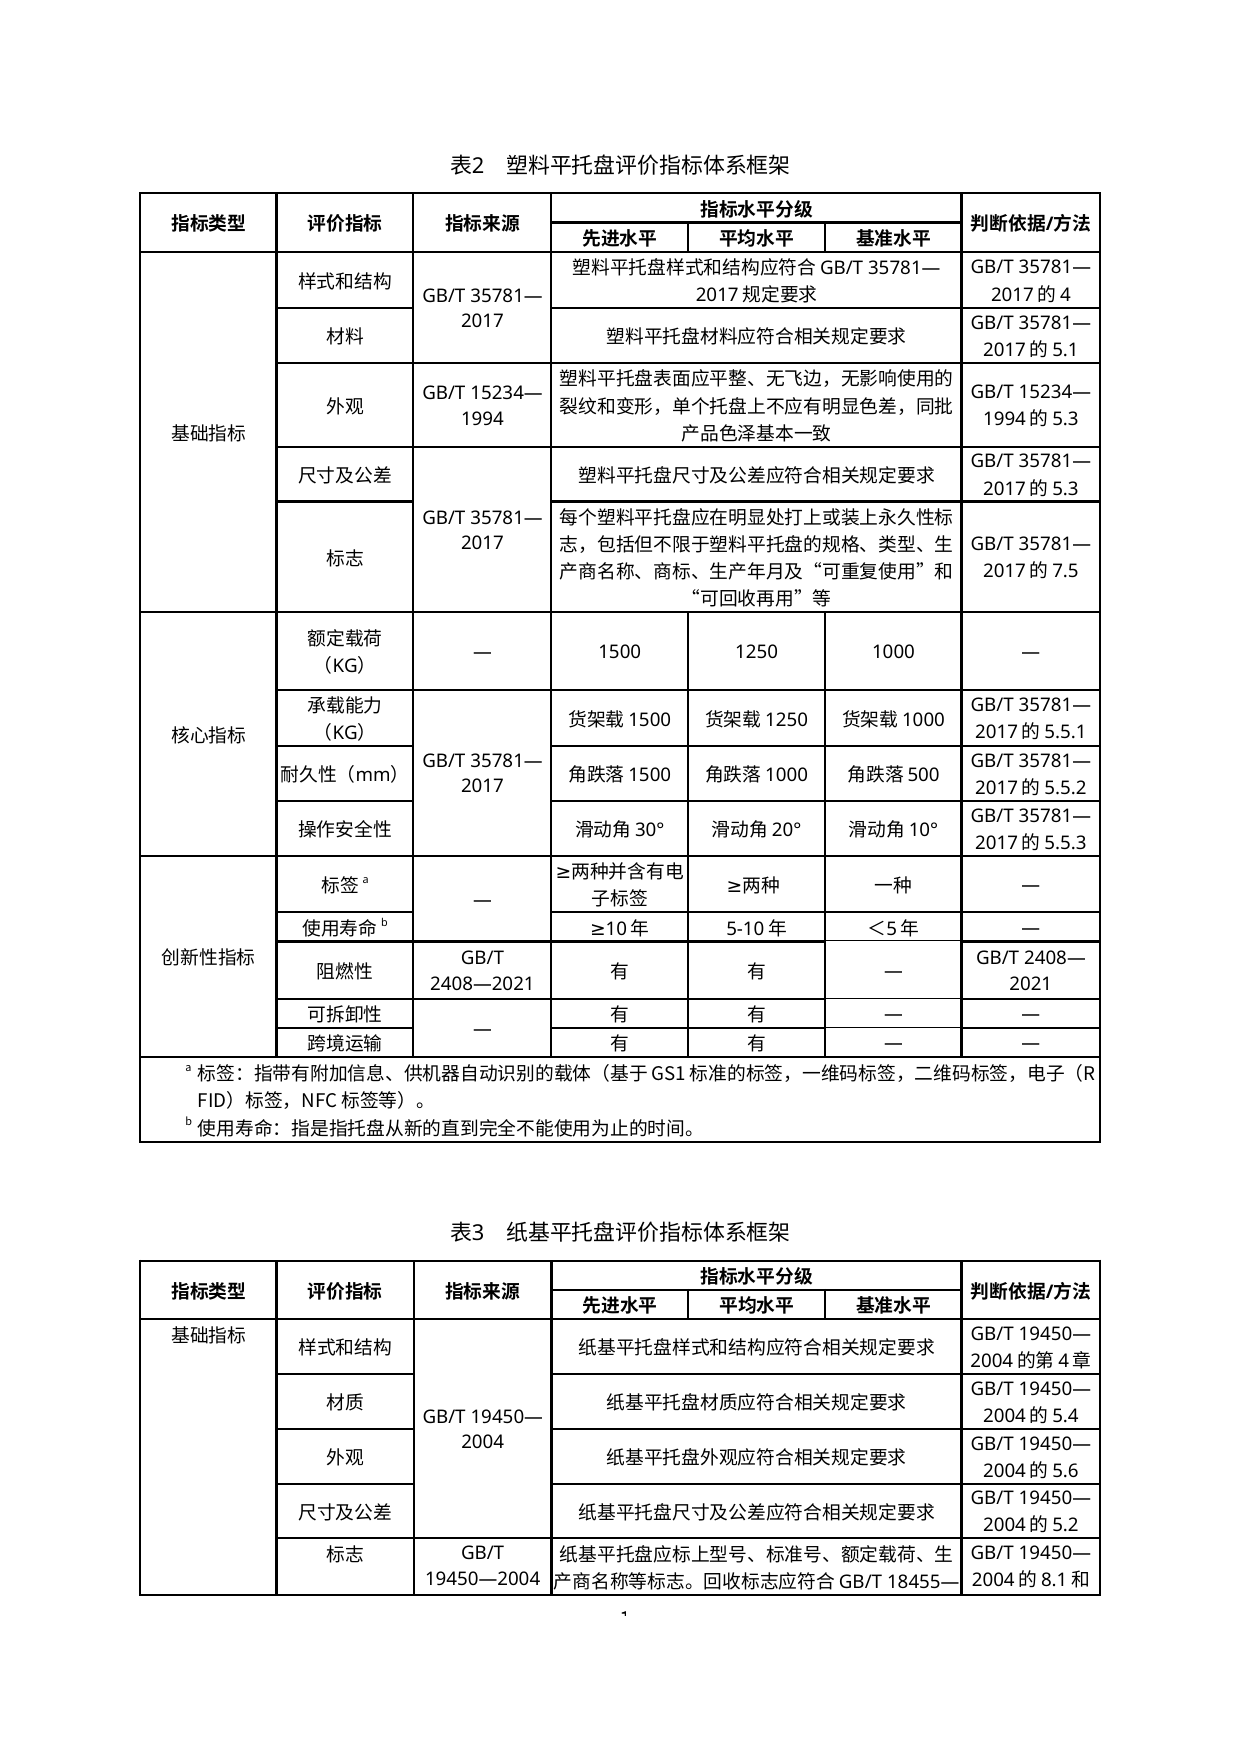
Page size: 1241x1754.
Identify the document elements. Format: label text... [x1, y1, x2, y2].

table_cell 标志 [278, 503, 412, 611]
table_cell 滑动角10° [826, 802, 960, 855]
table_cell — [963, 1029, 1099, 1056]
table_cell 纸基平托盘材质应符合相关规定要求 [553, 1375, 960, 1428]
table_header 指标类型 [141, 194, 275, 251]
table_header 指标水平分级 [553, 1262, 960, 1289]
table_cell — [963, 913, 1099, 940]
table_cell 角跌落1500 [552, 747, 687, 800]
table_cell 先进水平 [552, 224, 687, 251]
table_header 指标水平分级 [552, 194, 960, 221]
table_cell GB/T 15234—1994 [414, 364, 550, 446]
table_cell 货架载1000 [826, 691, 960, 745]
table_cell — [826, 1028, 960, 1056]
table_cell 一种 [826, 857, 960, 911]
table_cell 角跌落1000 [689, 747, 824, 800]
table_cell 1500 [552, 613, 687, 689]
table_header 指标类型 [141, 1262, 275, 1318]
table_cell ＜5年 [826, 913, 960, 940]
table_cell 基础指标 [141, 253, 275, 611]
table_cell ≥两种 [689, 857, 824, 911]
table_cell 先进水平 [553, 1291, 687, 1318]
table_cell 标签：指带有附加信息、供机器自动识别的载体（基于GS1标准的标签，一维码标签，二维码标签，电子（RFID）标签，NFC标签等）。 使用寿命：指是指托盘从新的直到完全不能使用为止的时间。 [141, 1058, 1099, 1141]
table_cell 样式和结构 [278, 1320, 413, 1373]
table_cell GB/T 19450—2004 [415, 1320, 550, 1537]
table_cell 样式和结构 [278, 253, 412, 307]
table_cell 1250 [689, 613, 824, 689]
table_cell 塑料平托盘材料应符合相关规定要求 [552, 309, 960, 362]
table_cell 纸基平托盘样式和结构应符合相关规定要求 [553, 1320, 960, 1373]
table_cell 基础指标 [141, 1320, 275, 1594]
table_cell GB/T 19450—2004的8.1和GB/T 18455—2010 [963, 1539, 1099, 1594]
table_cell 滑动角30° [552, 802, 687, 855]
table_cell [553, 1539, 960, 1594]
table_cell ≥两种并含有电子标签 [552, 857, 687, 911]
table_cell GB/T 35781—2017 [414, 691, 550, 855]
table_cell 尺寸及公差 [278, 1485, 413, 1537]
table_cell GB/T 2408—2021 [963, 943, 1099, 997]
text 纸基平托盘评价指标体系框架 [142, 1215, 1098, 1247]
table_cell — [963, 613, 1099, 689]
table_cell 基准水平 [826, 1291, 960, 1318]
table_cell 有 [552, 1029, 687, 1056]
table_cell 基准水平 [826, 224, 960, 251]
table_cell 1000 [826, 613, 960, 689]
table_cell GB/T 35781—2017的5.3 [963, 448, 1099, 500]
table_cell — [963, 857, 1099, 911]
table_cell GB/T 19450—2004 GB/T 18455—2010 [415, 1539, 550, 1594]
table_cell — [826, 999, 960, 1027]
table_header 判断依据/方法 [963, 194, 1099, 251]
table_cell 有 [689, 1000, 824, 1027]
table_cell GB/T 35781—2017的5.5.2 [963, 747, 1099, 800]
table_cell 创新性指标 [141, 857, 275, 1056]
table_cell 外观 [278, 1430, 413, 1482]
table_header 评价指标 [278, 1262, 413, 1318]
table_cell 每个塑料平托盘应在明显处打上或装上永久性标志，包括但不限于塑料平托盘的规格、类型、生产商名称、商标、生产年月及“可重复使用”和“可回收再用”等 [552, 503, 960, 611]
table_cell 货架载1250 [689, 691, 824, 745]
table_cell 外观 [278, 364, 412, 446]
table_cell 滑动角20° [689, 802, 824, 855]
table_cell 5-10年 [689, 913, 824, 940]
table_cell 操作安全性 [278, 802, 412, 855]
table_cell GB/T 35781—2017的5.1 [963, 309, 1099, 362]
table_cell 有 [552, 943, 687, 997]
table_cell 标志 [278, 1539, 413, 1594]
table_cell 有 [689, 1029, 824, 1056]
table_cell 尺寸及公差 [278, 448, 412, 500]
table_cell GB/T 35781—2017 [414, 253, 550, 362]
table_cell — [963, 1000, 1099, 1027]
table_cell GB/T 35781—2017的4 [963, 253, 1099, 307]
table_cell 有 [552, 1000, 687, 1027]
table_cell GB/T 2408—2021 [414, 943, 550, 997]
table_cell 平均水平 [689, 224, 824, 251]
table_cell GB/T 15234—1994的5.3 [963, 364, 1099, 446]
table_cell — [414, 1000, 550, 1056]
table_header 评价指标 [278, 194, 412, 251]
table_header 判断依据/方法 [963, 1262, 1099, 1318]
table_cell 纸基平托盘尺寸及公差应符合相关规定要求 [553, 1485, 960, 1537]
table_cell 可拆卸性 [278, 1000, 412, 1027]
table_cell GB/T 35781—2017的5.5.1 [963, 691, 1099, 745]
table_cell GB/T 35781—2017 [414, 448, 550, 611]
table_cell GB/T 19450—2004的5.6 [963, 1430, 1099, 1482]
table_cell GB/T 19450—2004的5.2 [963, 1485, 1099, 1537]
table_cell 耐久性（mm） [278, 747, 412, 800]
table_cell GB/T 35781—2017的5.5.3 [963, 802, 1099, 855]
table_header 指标来源 [415, 1262, 550, 1318]
table_cell 纸基平托盘外观应符合相关规定要求 [553, 1430, 960, 1482]
table_cell — [414, 857, 550, 940]
table_cell 材料 [278, 309, 412, 362]
table_cell 阻燃性 [278, 943, 412, 997]
table_cell 有 [689, 943, 824, 997]
table_cell 塑料平托盘尺寸及公差应符合相关规定要求 [552, 448, 960, 500]
table_cell 塑料平托盘样式和结构应符合GB/T 35781—2017规定要求 [552, 253, 960, 307]
table_cell 平均水平 [689, 1291, 824, 1318]
table_cell 核心指标 [141, 613, 275, 855]
table_header 指标来源 [414, 194, 550, 251]
table_cell 材质 [278, 1375, 413, 1428]
table_cell 塑料平托盘表面应平整、无飞边，无影响使用的裂纹和变形，单个托盘上不应有明显色差，同批产品色泽基本一致 [552, 364, 960, 446]
table_cell 承载能力（KG） [278, 691, 412, 745]
table_cell — [414, 613, 550, 689]
table_cell ≥10年 [552, 913, 687, 940]
table_cell — [826, 941, 960, 997]
table_cell 标签a [278, 857, 412, 911]
table_cell 跨境运输 [278, 1029, 412, 1056]
table_cell 货架载1500 [552, 691, 687, 745]
table_cell GB/T 35781—2017的7.5 [963, 503, 1099, 611]
text 塑料平托盘评价指标体系框架 [142, 148, 1098, 180]
table_cell GB/T 19450—2004的5.4 [963, 1375, 1099, 1428]
table_cell 使用寿命b [278, 913, 412, 940]
table_cell 角跌落500 [826, 747, 960, 800]
table_cell 额定载荷（KG） [278, 613, 412, 689]
table_cell GB/T 19450—2004的第4章 [963, 1320, 1099, 1373]
